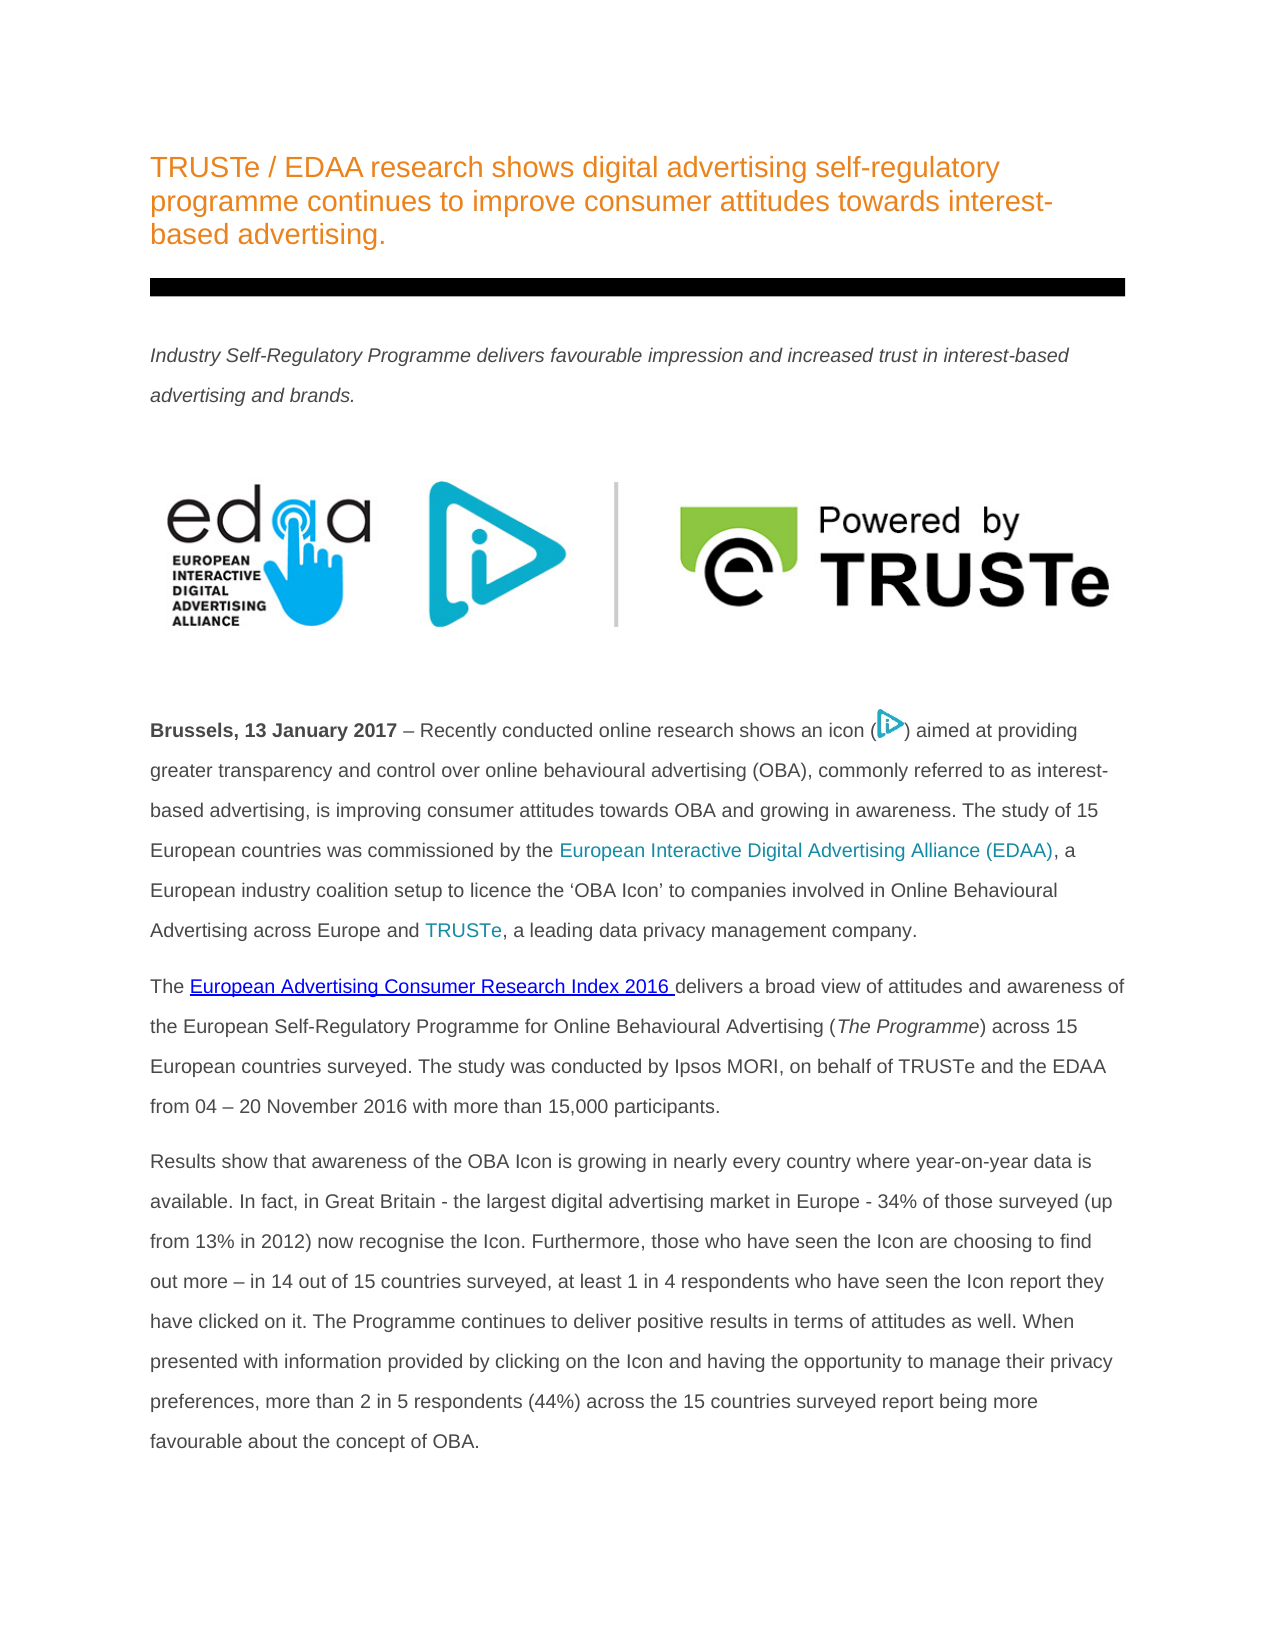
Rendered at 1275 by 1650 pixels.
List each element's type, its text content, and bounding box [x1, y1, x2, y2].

picture [877, 709, 904, 738]
text The European Advertising Consumer Research Index 2016 delivers a broad view of attitudes and awareness of the European Self-Regulatory Programme for Online Behavioural Advertising (The Programme) across 15 European countries surveyed. The study was conducted by Ipsos MORI, on behalf of TRUSTe and the EDAA from 04 – 20 November 2016 with more than 15,000 participants. [150, 957, 1125, 1117]
picture [150, 478, 1125, 631]
text TRUSTe / EDAA research shows digital advertising self-regulatory programme continues to improve consumer attitudes towards interest-based advertising. [150, 150, 1125, 251]
text Industry Self-Regulatory Programme delivers favourable impression and increased trust in interest-based advertising and brands. [150, 327, 1125, 407]
text Brussels, 13 January 2017 – Recently conducted online research shows an icon () aimed at providing greater transparency and control over online behavioural advertising (OBA), commonly referred to as interest-based advertising, is improving consumer attitudes towards OBA and growing in awareness. The study of 15 European countries was commissioned by the European Interactive Digital Advertising Alliance (EDAA), a European industry coalition setup to licence the ‘OBA Icon’ to companies involved in Online Behavioural Advertising across Europe and TRUSTe, a leading data privacy management company. [150, 702, 1125, 942]
text Results show that awareness of the OBA Icon is growing in nearly every country where year-on-year data is available. In fact, in Great Britain - the largest digital advertising market in Europe - 34% of those surveyed (up from 13% in 2012) now recognise the Icon. Furthermore, those who have seen the Icon are choosing to find out more – in 14 out of 15 countries surveyed, at least 1 in 4 respondents who have seen the Icon report they have clicked on it. The Programme continues to deliver positive results in terms of attitudes as well. When presented with information provided by clicking on the Icon and having the opportunity to manage their privacy preferences, more than 2 in 5 respondents (44%) across the 15 countries surveyed report being more favourable about the concept of OBA. [150, 1133, 1125, 1453]
